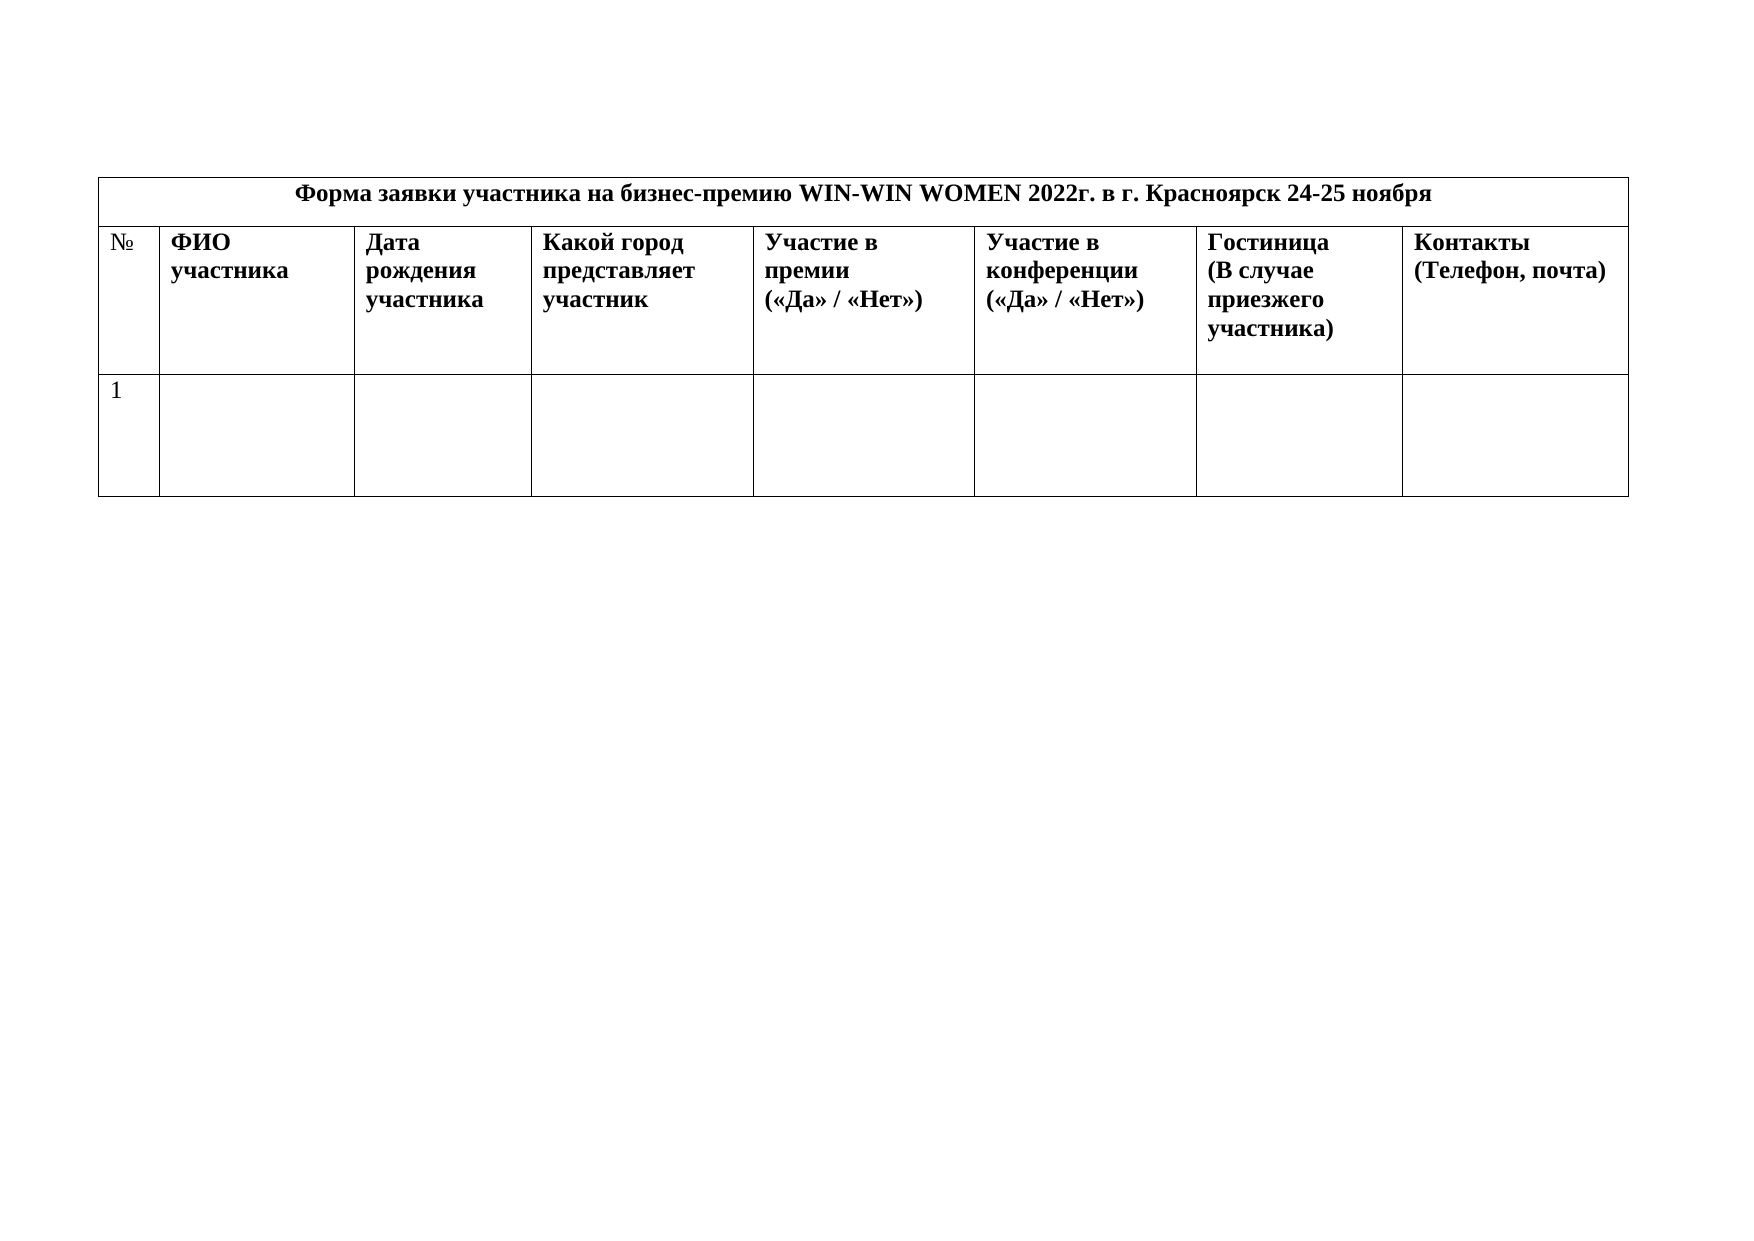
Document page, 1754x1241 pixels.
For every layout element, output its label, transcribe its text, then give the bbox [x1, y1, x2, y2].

table_cell Участие в конференции («Да» / «Нет») [975, 227, 1196, 374]
table_cell Дата рождения участника [355, 227, 531, 374]
table_header Форма заявки участника на бизнес-премию WIN-WIN WOMEN 2022г. в г. Красноярск 24-25 ноября [99, 178, 1628, 226]
table_cell [1403, 375, 1628, 496]
table_cell [355, 375, 531, 496]
table_cell ФИО участника [160, 227, 354, 374]
table_cell [975, 375, 1196, 496]
table_cell Контакты (Телефон, почта) [1403, 227, 1628, 374]
table_cell № [99, 227, 159, 374]
table_cell [1197, 375, 1402, 496]
table_cell Какой город представляет участник [532, 227, 753, 374]
table_cell Гостиница (В случае приезжего участника) [1197, 227, 1402, 374]
table_cell [532, 375, 753, 496]
table_cell Участие в премии («Да» / «Нет») [754, 227, 974, 374]
table_cell [754, 375, 974, 496]
table_cell 1 [99, 375, 159, 496]
table_cell [160, 375, 354, 496]
